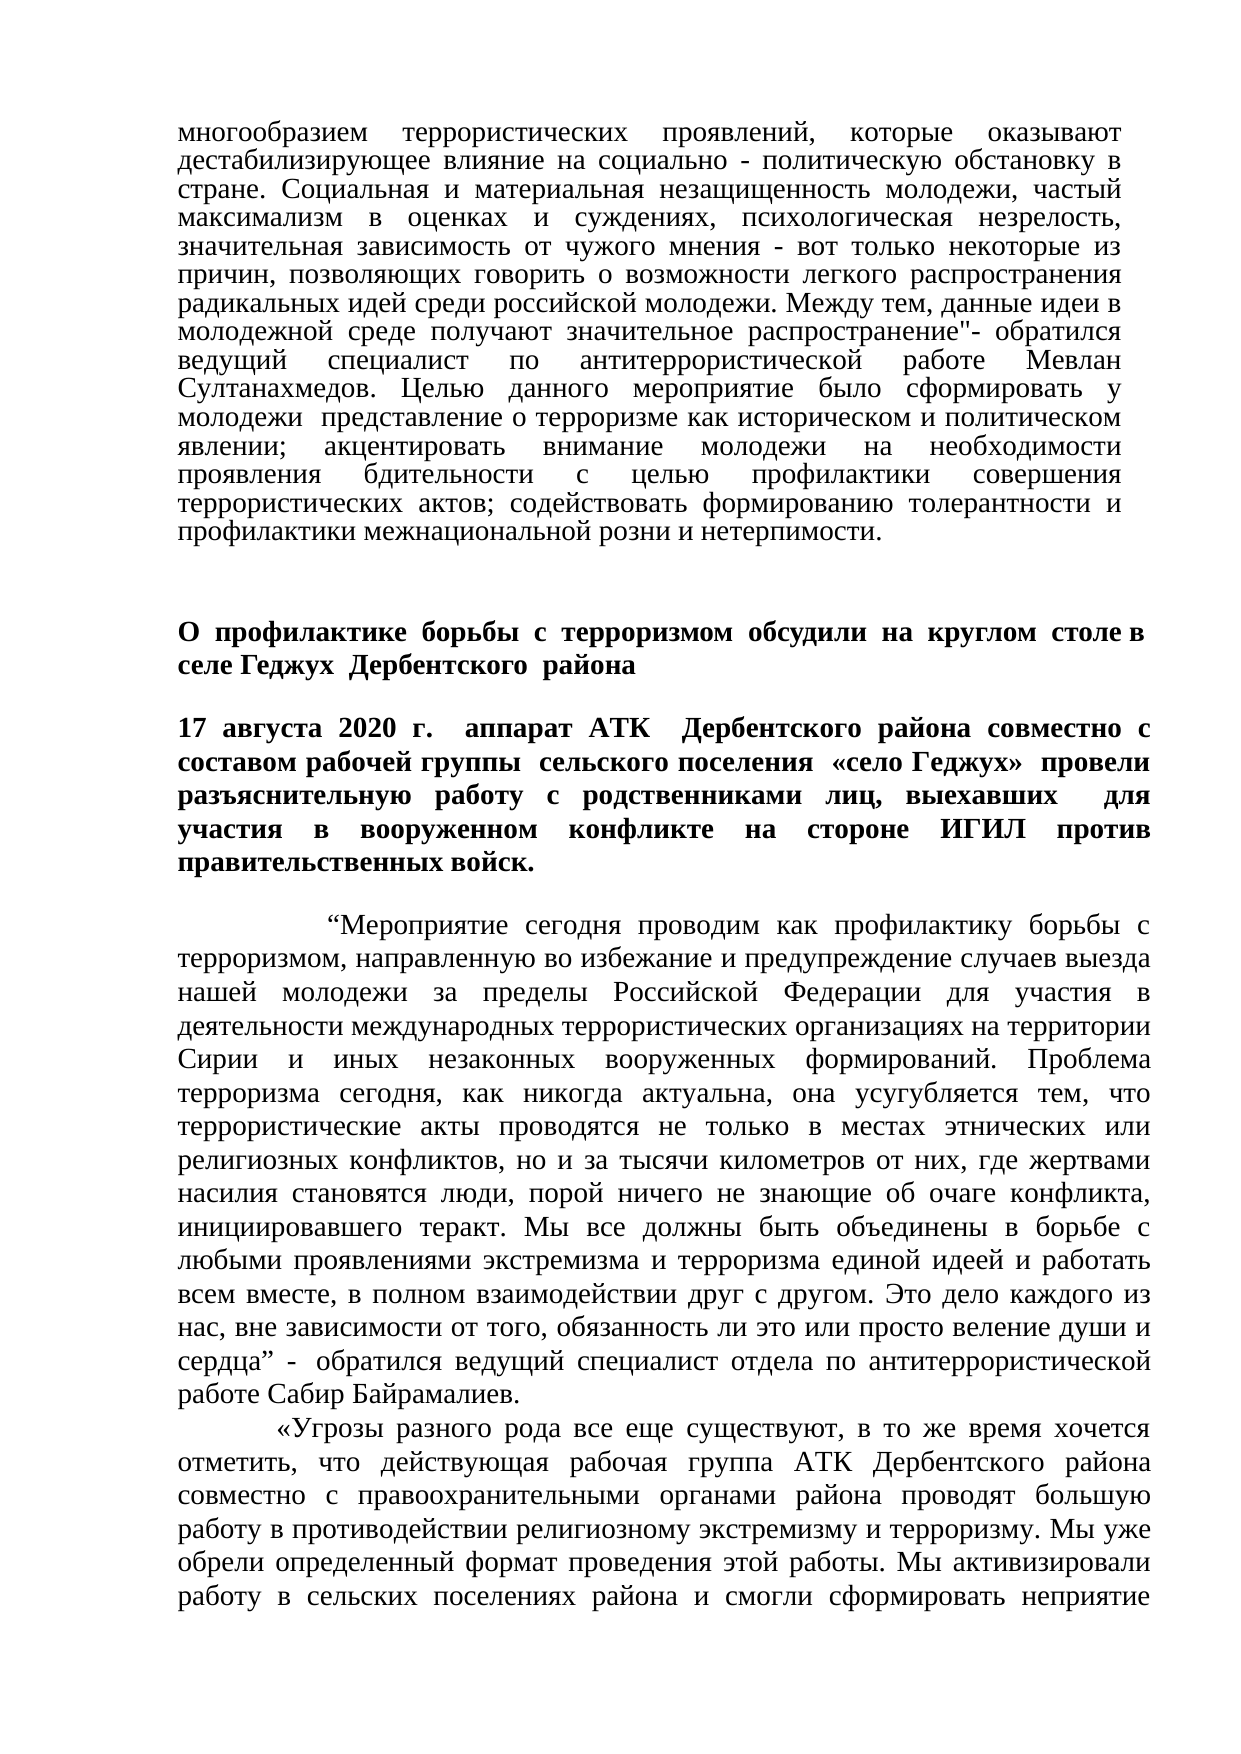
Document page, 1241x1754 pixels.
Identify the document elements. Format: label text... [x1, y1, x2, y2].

text 17 августа 2020 г. аппарат АТК Дербентского района совместно с составом рабочей группы сельского поселения «село Геджух» провели разъяснительную работу с родственниками лиц, выехавших для участия в вооруженном конфликте на стороне ИГИЛ против правительственных войск. [177, 710, 1152, 878]
text О профилактике борьбы с терроризмом обсудили на круглом столе в селе Геджух Дербентского района [177, 614, 1152, 681]
text “Мероприятие сегодня проводим как профилактику борьбы с терроризмом, направленную во избежание и предупреждение случаев выезда нашей молодежи за пределы Российской Федерации для участия в деятельности международных террористических организациях на территории Сирии и иных незаконных вооруженных формирований. Проблема терроризма сегодня, как никогда актуальна, она усугубляется тем, что террористические акты проводятся не только в местах этнических или религиозных конфликтов, но и за тысячи километров от них, где жертвами насилия становятся люди, порой ничего не знающие об очаге конфликта, инициировавшего теракт. Мы все должны быть объединены в борьбе с любыми проявлениями экстремизма и терроризма единой идеей и работать всем вместе, в полном взаимодействии друг с другом. Это дело каждого из нас, вне зависимости от того, обязанность ли это или просто веление души и сердца” - обратился ведущий специалист отдела по антитеррористической работе Сабир Байрамалиев. [177, 907, 1152, 1410]
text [140, 118, 1122, 546]
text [177, 1410, 1152, 1611]
